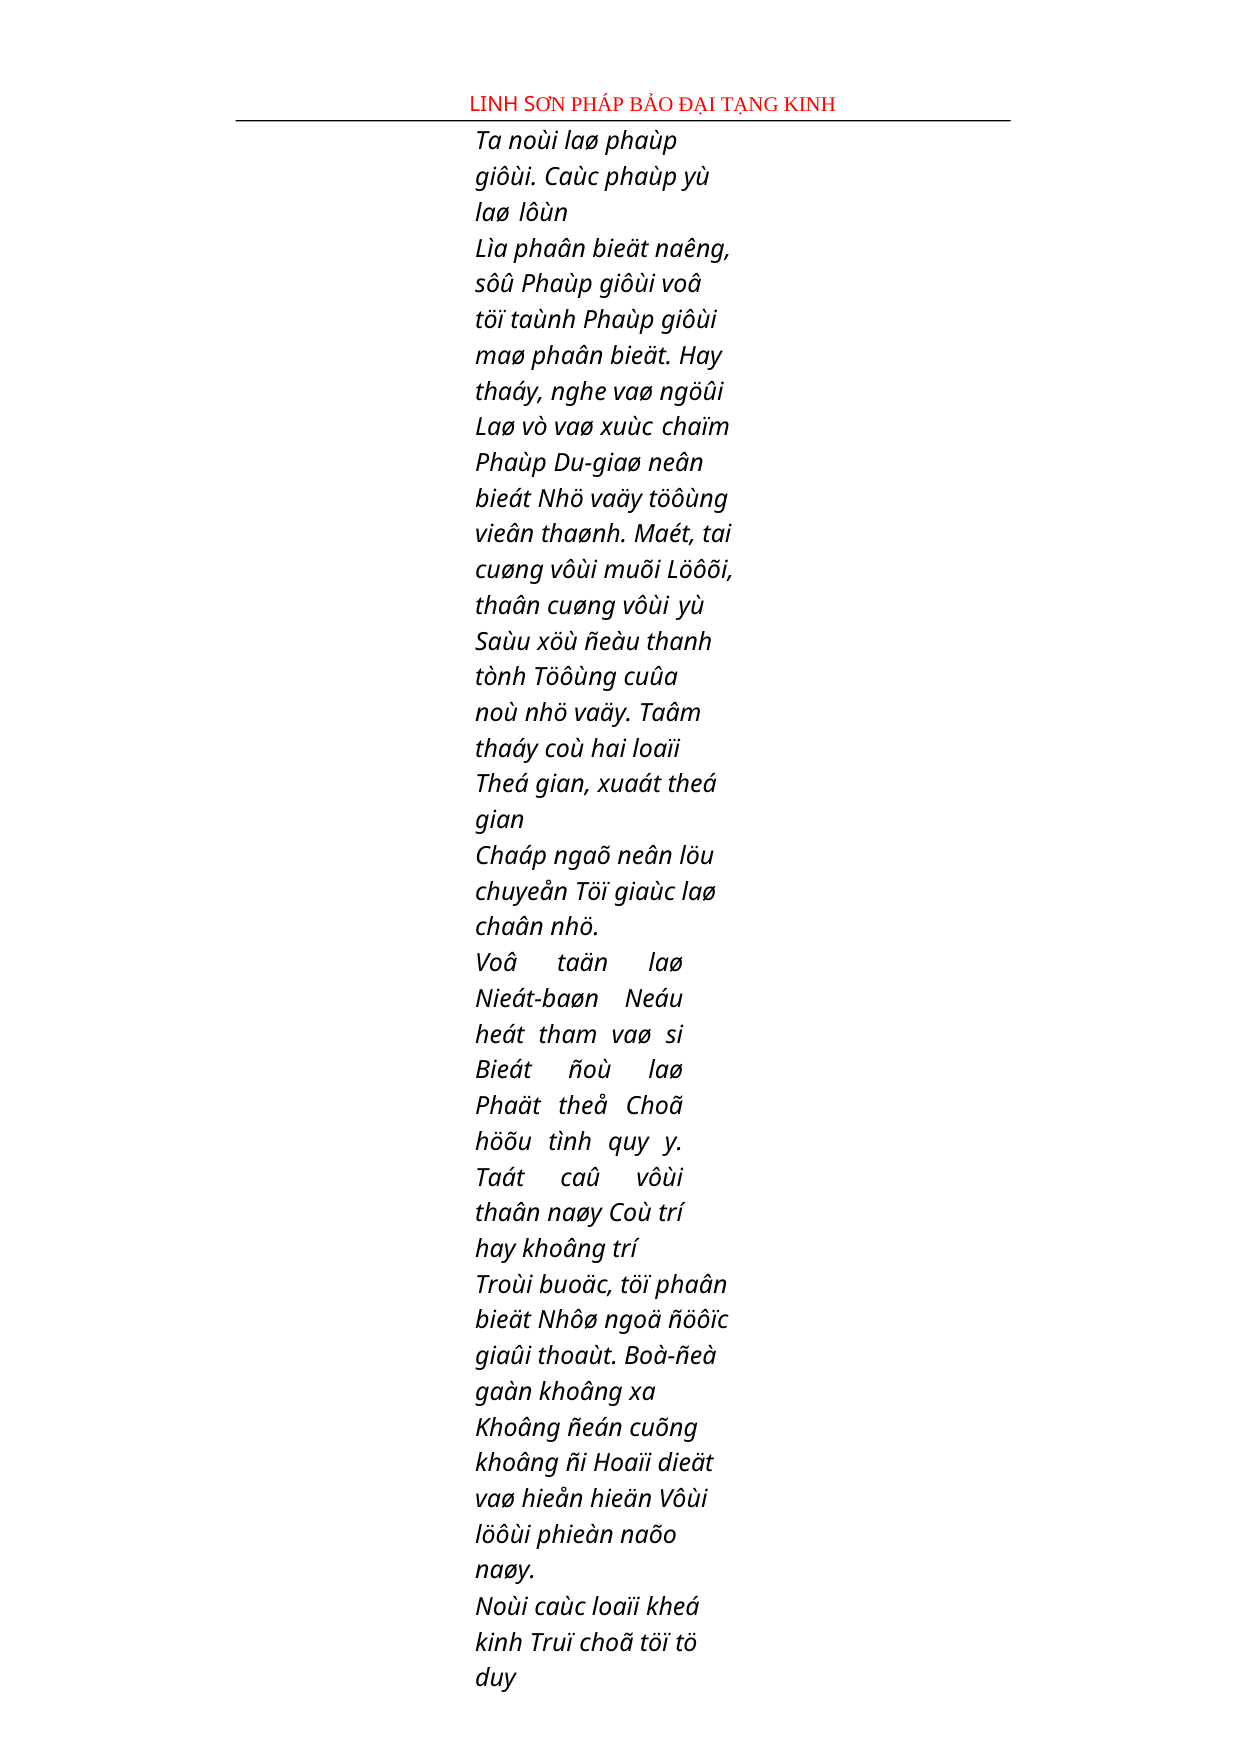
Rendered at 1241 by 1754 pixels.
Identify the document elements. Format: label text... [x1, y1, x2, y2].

text Phaùp Du-giaø neân bieát Nhö vaäy töôùng vieân thaønh. Maét, tai cuøng vôùi muõi Löôõi, thaân cuøng vôùi yù [475, 444, 747, 622]
text Voâ taän laø Nieát-baøn Neáu heát tham vaø si Bieát ñoù laø Phaät theå Choã höõu tình quy y. Taát caû vôùi thaân naøy Coù trí hay khoâng trí [475, 945, 683, 1265]
text Chaáp ngaõ neân löu chuyeån Töï giaùc laø chaân nhö. [475, 838, 750, 943]
text Noùi caùc loaïi kheá kinh Truï choã töï tö duy [475, 1589, 714, 1694]
text Ta noùi laø phaùp giôùi. Caùc phaùp yù laø lôùn [475, 117, 714, 228]
text LINH SƠN PHÁP BẢO ĐẠI TẠNG KINH [240, 89, 1065, 117]
text Troùi buoäc, töï phaân bieät Nhôø ngoä ñöôïc giaûi thoaùt. Boà-ñeà gaàn khoâng xa Khoâng ñeán cuõng khoâng ñi Hoaïi dieät vaø hieån hieän Vôùi löôùi phieàn naõo naøy. [475, 1266, 743, 1586]
text Lìa phaân bieät naêng, sôû Phaùp giôùi voâ töï taùnh Phaùp giôùi maø phaân bieät. Hay thaáy, nghe vaø ngöûi Laø vò vaø xuùc chaïm [475, 230, 734, 443]
text Saùu xöù ñeàu thanh tònh Töôùng cuûa noù nhö vaäy. Taâm thaáy coù hai loaïi Theá gian, xuaát theá gian [475, 623, 724, 836]
